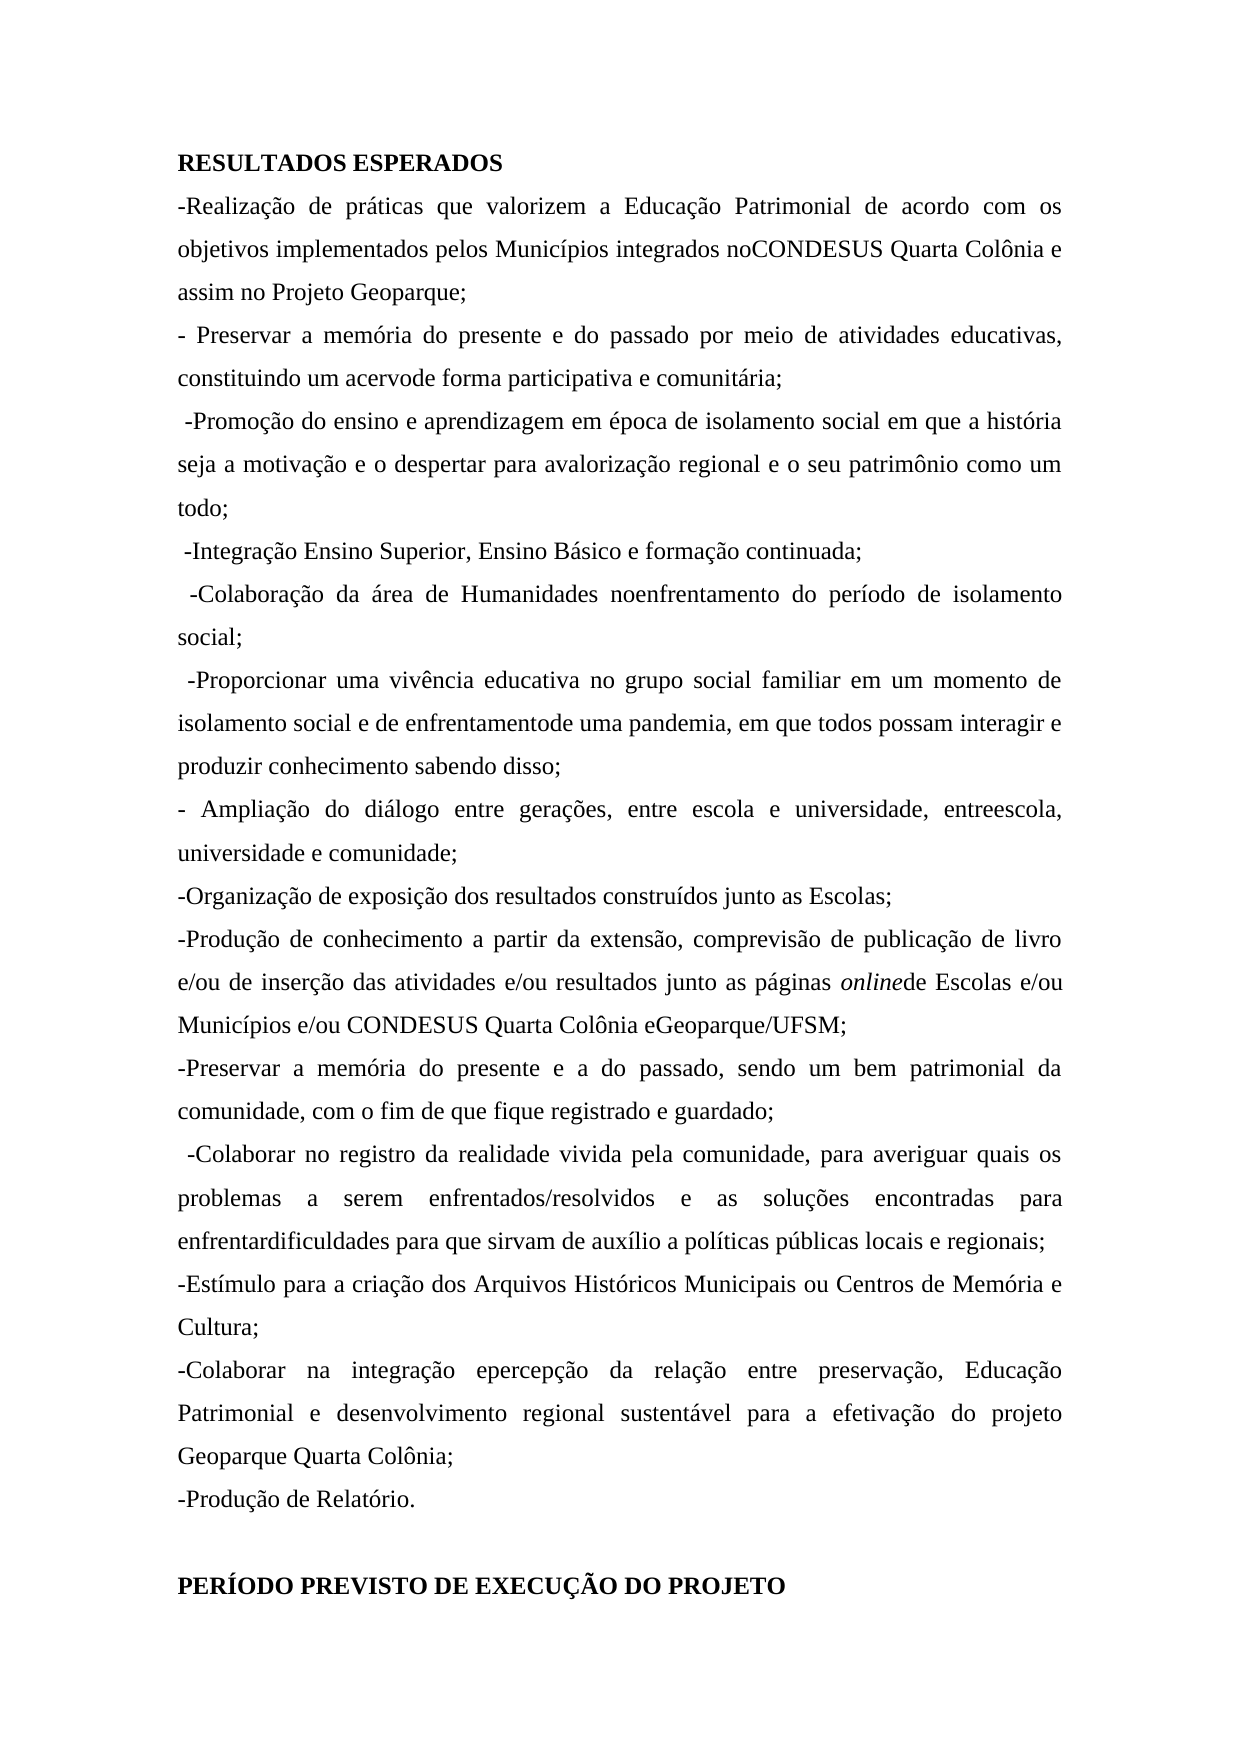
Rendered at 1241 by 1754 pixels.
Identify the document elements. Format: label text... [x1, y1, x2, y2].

text RESULTADOS ESPERADOS [177, 148, 1063, 176]
text - Preservar a memória do presente e do passado por meio de atividades educativas, constituindo um acervode forma participativa e comunitária; [177, 320, 1063, 392]
text -Integração Ensino Superior, Ensino Básico e formação continuada; [177, 536, 1063, 564]
text -Colaboração da área de Humanidades noenfrentamento do período de isolamento social; [177, 579, 1063, 651]
text -Organização de exposição dos resultados construídos junto as Escolas; [177, 881, 1063, 909]
text -Promoção do ensino e aprendizagem em época de isolamento social em que a história seja a motivação e o despertar para avalorização regional e o seu patrimônio como um todo; [177, 406, 1063, 521]
text -Colaborar na integração epercepção da relação entre preservação, Educação Patrimonial e desenvolvimento regional sustentável para a efetivação do projeto Geoparque Quarta Colônia; [177, 1355, 1063, 1470]
text -Estímulo para a criação dos Arquivos Históricos Municipais ou Centros de Memória e Cultura; [177, 1269, 1063, 1341]
text - Ampliação do diálogo entre gerações, entre escola e universidade, entreescola, universidade e comunidade; [177, 794, 1063, 866]
text -Produção de conhecimento a partir da extensão, comprevisão de publicação de livro e/ou de inserção das atividades e/ou resultados junto as páginas onlinede Escolas e/ou Municípios e/ou CONDESUS Quarta Colônia eGeoparque/UFSM; [177, 924, 1063, 1039]
text -Colaborar no registro da realidade vivida pela comunidade, para averiguar quais os problemas a serem enfrentados/resolvidos e as soluções encontradas para enfrentardificuldades para que sirvam de auxílio a políticas públicas locais e regionais; [177, 1139, 1063, 1254]
text PERÍODO PREVISTO DE EXECUÇÃO DO PROJETO [177, 1571, 1063, 1599]
text -Realização de práticas que valorizem a Educação Patrimonial de acordo com os objetivos implementados pelos Municípios integrados noCONDESUS Quarta Colônia e assim no Projeto Geoparque; [177, 191, 1063, 306]
text -Preservar a memória do presente e a do passado, sendo um bem patrimonial da comunidade, com o fim de que fique registrado e guardado; [177, 1053, 1063, 1125]
text -Proporcionar uma vivência educativa no grupo social familiar em um momento de isolamento social e de enfrentamentode uma pandemia, em que todos possam interagir e produzir conhecimento sabendo disso; [177, 665, 1063, 780]
text -Produção de Relatório. [177, 1484, 1063, 1513]
